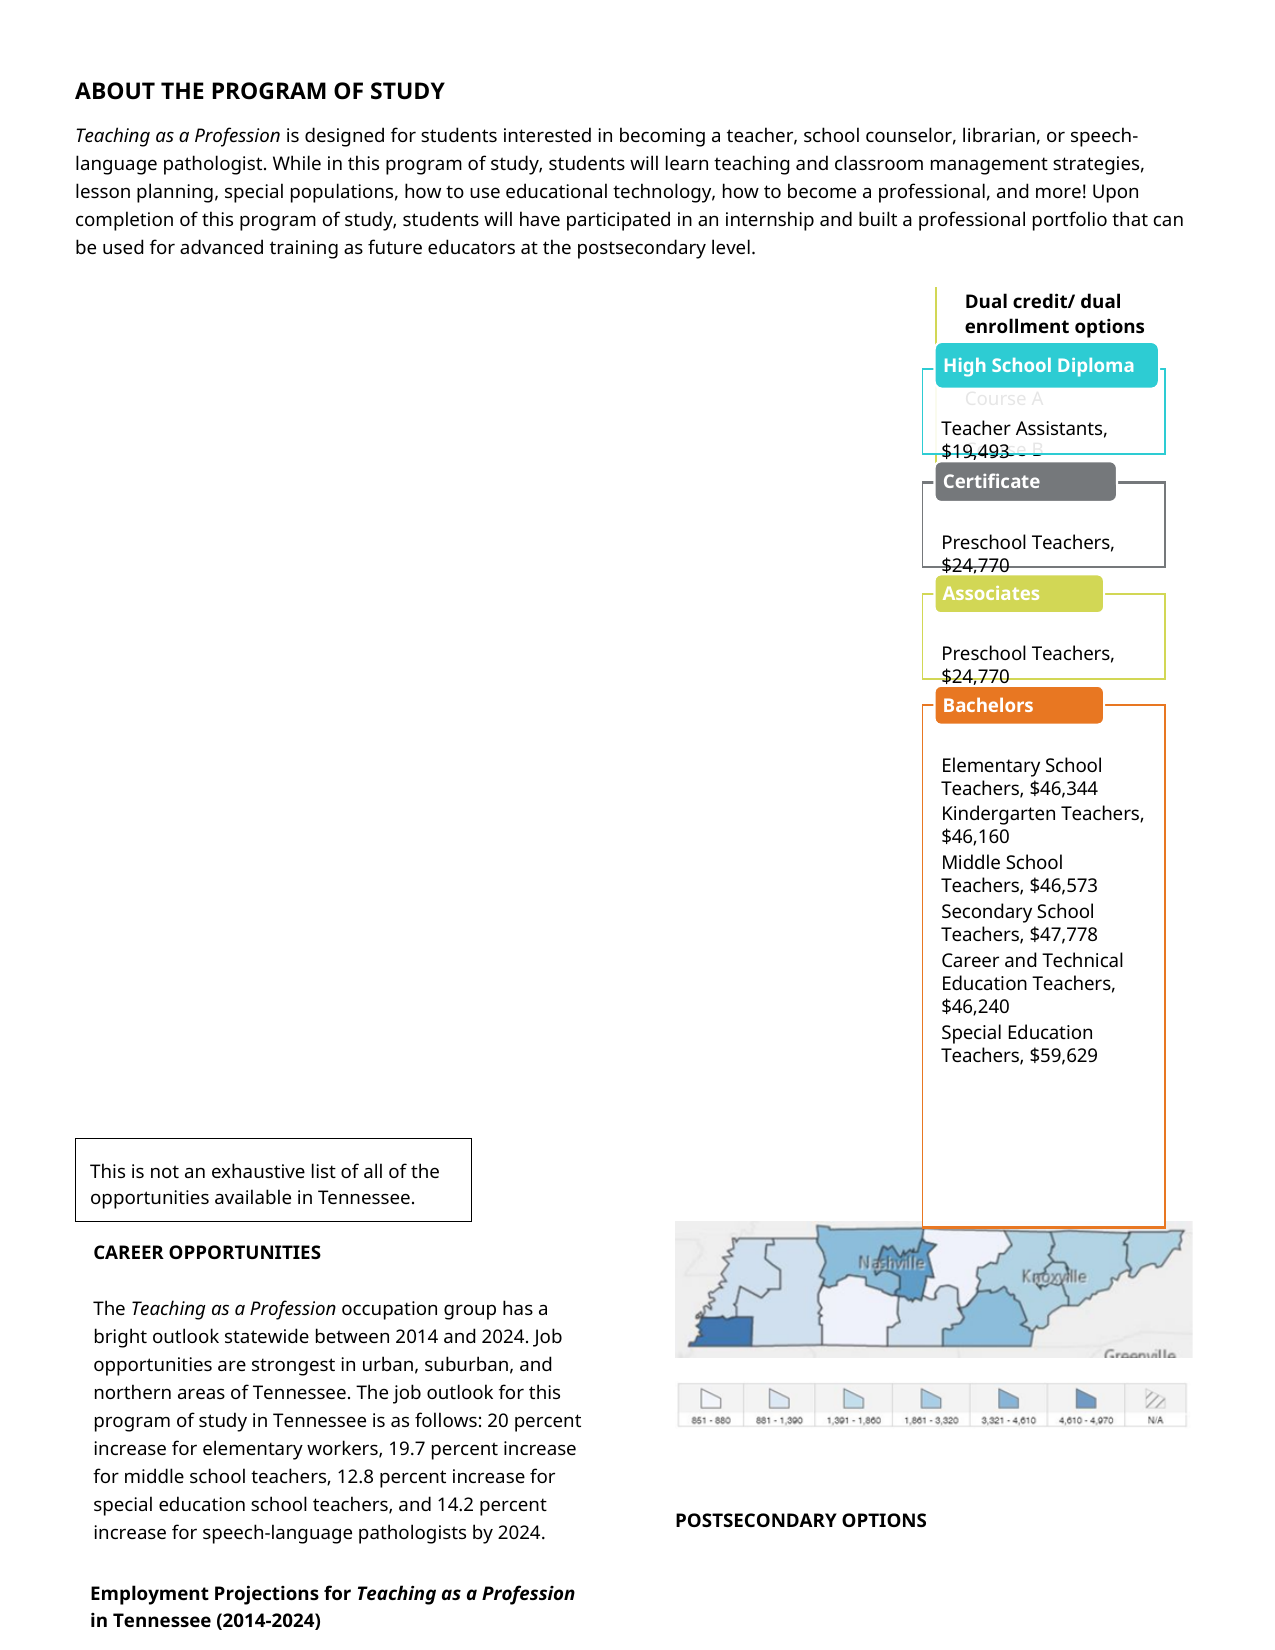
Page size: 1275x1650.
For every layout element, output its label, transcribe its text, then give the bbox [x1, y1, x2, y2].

text POSTSECONDARY OPTIONS [675, 1508, 1200, 1533]
picture [675, 1381, 1192, 1429]
text Teaching as a Profession is designed for students interested in becoming a teacher, school counselor, librarian, or speech-language pathologist. While in this program of study, students will learn teaching and classroom management strategies, lesson planning, special populations, how to use educational technology, how to become a professional, and more! Upon completion of this program of study, students will have participated in an internship and built a professional portfolio that can be used for advanced training as future educators at the postsecondary level. [75, 122, 1200, 259]
picture [675, 1221, 1193, 1358]
text ABOUT THE PROGRAM OF STUDY [75, 75, 1200, 106]
